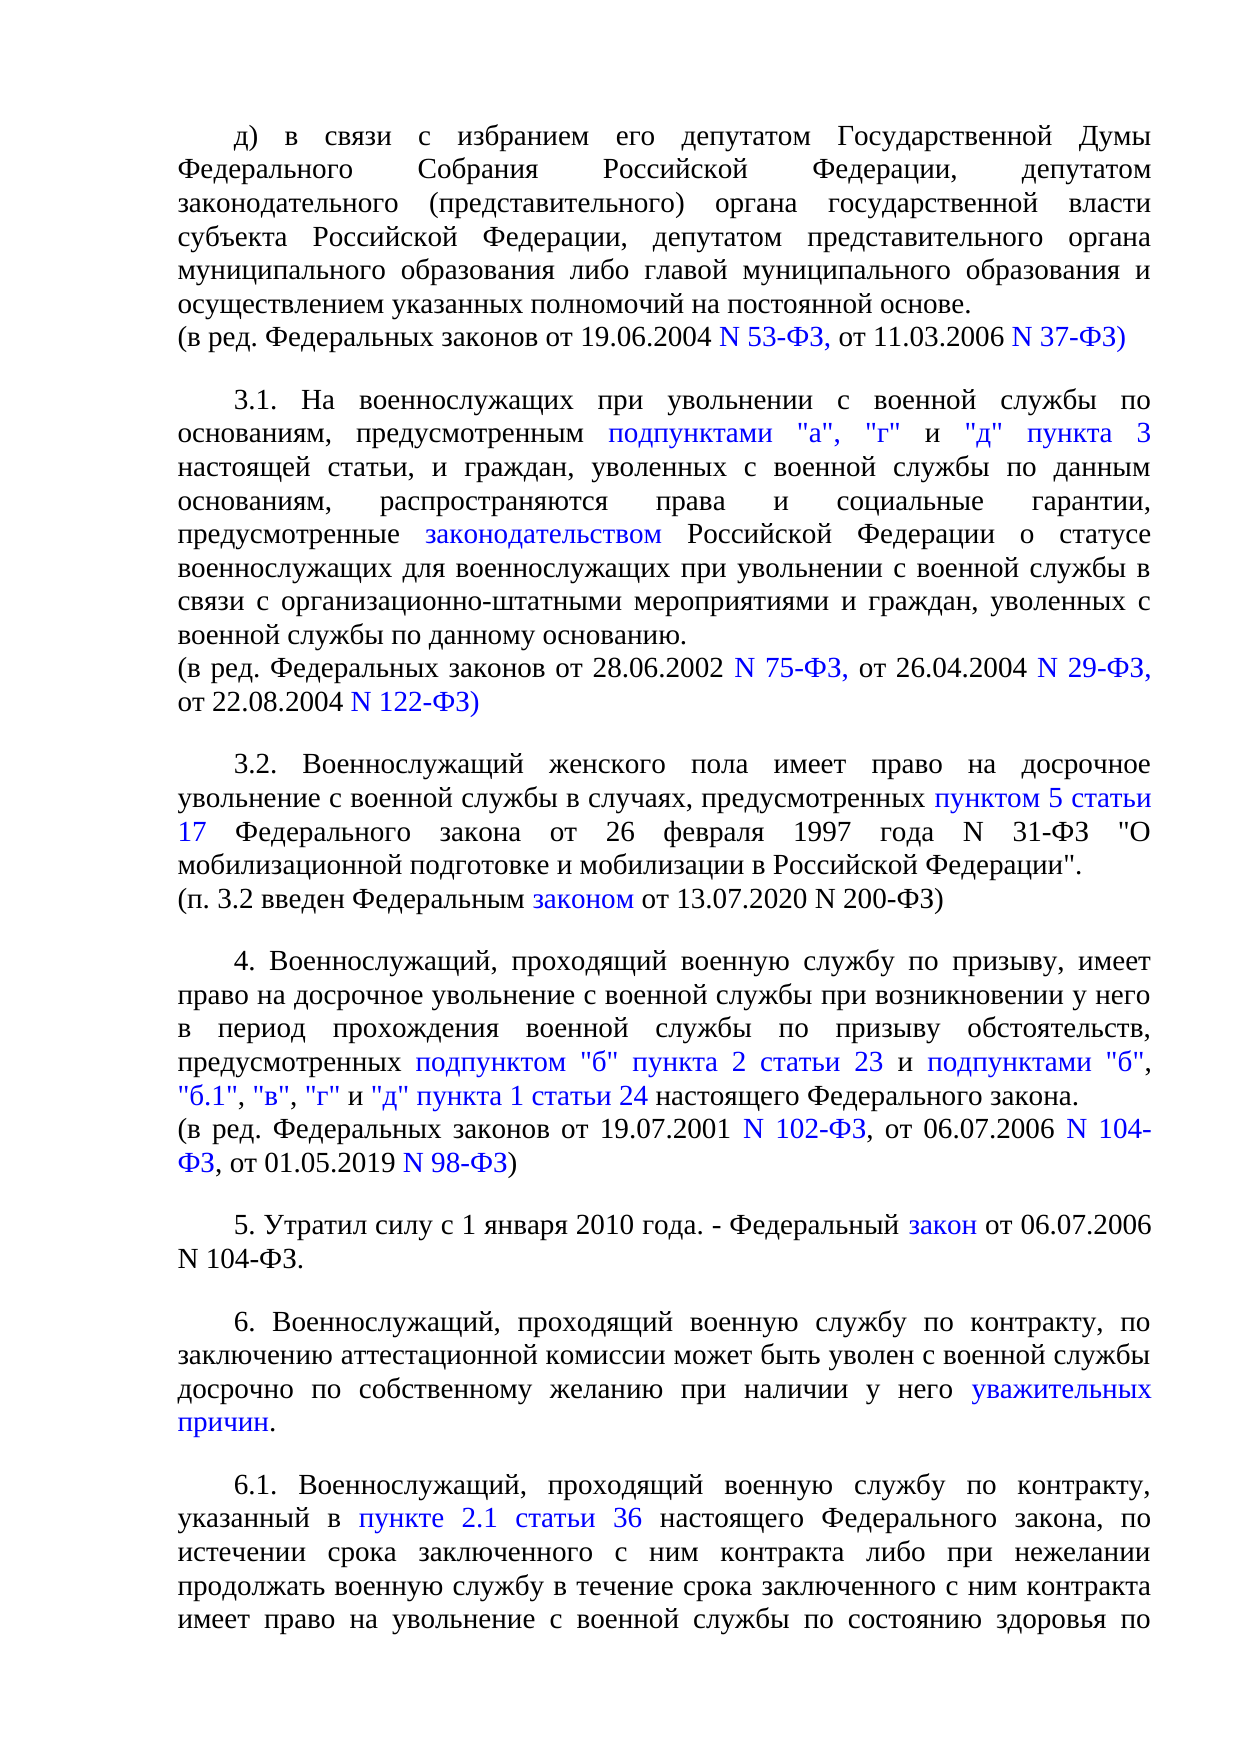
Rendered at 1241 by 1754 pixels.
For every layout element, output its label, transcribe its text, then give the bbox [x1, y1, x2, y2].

text (в ред. Федеральных законов от 19.07.2001 N 102-ФЗ, от 06.07.2006 N 104-ФЗ, от 01.05.2019 N 98-ФЗ) [177, 1111, 1152, 1178]
text 5. Утратил силу с 1 января 2010 года. - Федеральный закон от 06.07.2006 N 104-ФЗ. [177, 1207, 1152, 1274]
text 4. Военнослужащий, проходящий военную службу по призыву, имеет право на досрочное увольнение с военной службы при возникновении у него в период прохождения военной службы по призыву обстоятельств, предусмотренных подпунктом "б" пункта 2 статьи 23 и подпунктами "б", "б.1", "в", "г" и "д" пункта 1 статьи 24 настоящего Федерального закона. [177, 943, 1152, 1111]
text (в ред. Федеральных законов от 28.06.2002 N 75-ФЗ, от 26.04.2004 N 29-ФЗ, от 22.08.2004 N 122-ФЗ) [177, 650, 1152, 717]
text 3.1. На военнослужащих при увольнении с военной службы по основаниям, предусмотренным подпунктами "а", "г" и "д" пункта 3 настоящей статьи, и граждан, уволенных с военной службы по данным основаниям, распространяются права и социальные гарантии, предусмотренные законодательством Российской Федерации о статусе военнослужащих для военнослужащих при увольнении с военной службы в связи с организационно-штатными мероприятиями и граждан, уволенных с военной службы по данному основанию. [177, 382, 1152, 650]
text д) в связи с избранием его депутатом Государственной Думы Федерального Собрания Российской Федерации, депутатом законодательного (представительного) органа государственной власти субъекта Российской Федерации, депутатом представительного органа муниципального образования либо главой муниципального образования и осуществлением указанных полномочий на постоянной основе. [177, 118, 1152, 319]
text 3.2. Военнослужащий женского пола имеет право на досрочное увольнение с военной службы в случаях, предусмотренных пунктом 5 статьи 17 Федерального закона от 26 февраля 1997 года N 31-ФЗ "О мобилизационной подготовке и мобилизации в Российской Федерации". [177, 747, 1152, 881]
text 6. Военнослужащий, проходящий военную службу по контракту, по заключению аттестационной комиссии может быть уволен с военной службы досрочно по собственному желанию при наличии у него уважительных причин. [177, 1304, 1152, 1438]
text (в ред. Федеральных законов от 19.06.2004 N 53-ФЗ, от 11.03.2006 N 37-ФЗ) [177, 319, 1152, 353]
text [177, 1467, 1152, 1635]
text (п. 3.2 введен Федеральным законом от 13.07.2020 N 200-ФЗ) [177, 881, 1152, 914]
